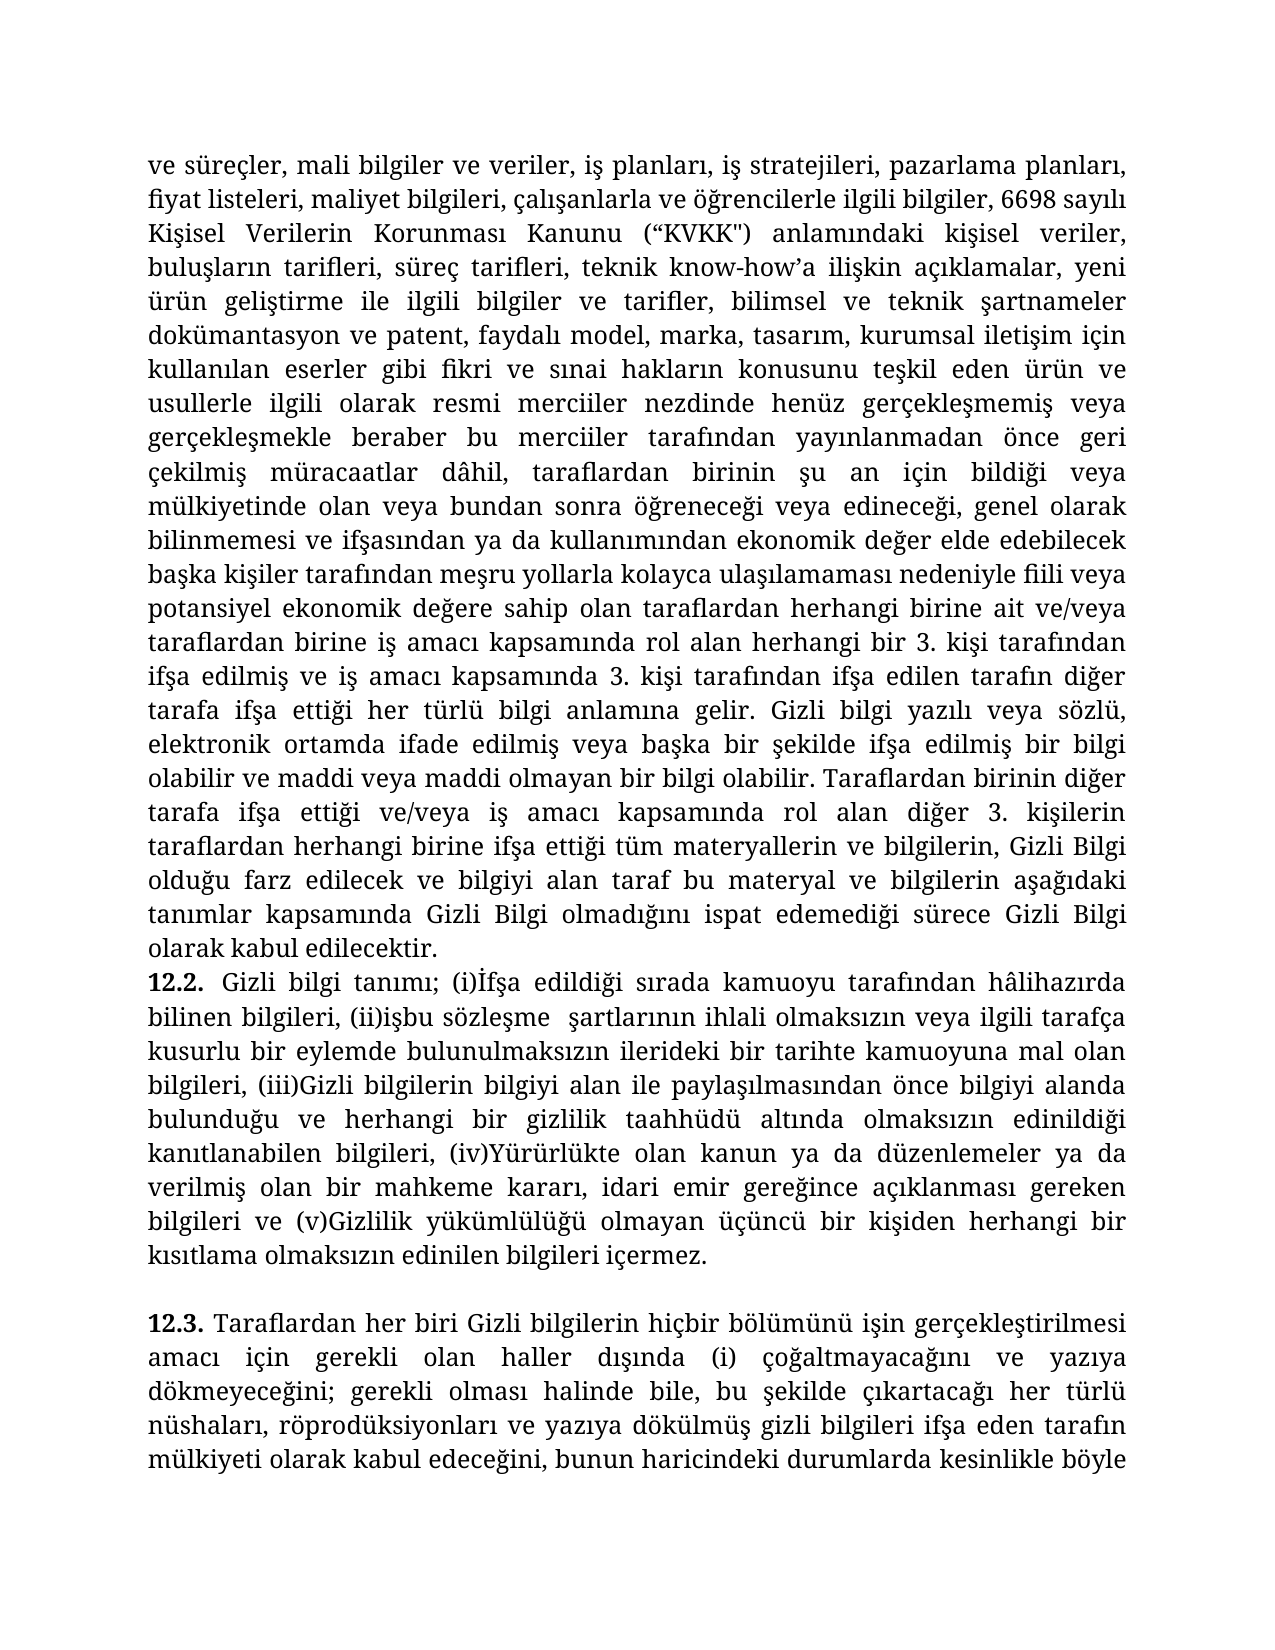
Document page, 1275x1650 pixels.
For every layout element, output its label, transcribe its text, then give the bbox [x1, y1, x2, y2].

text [148, 1306, 1127, 1476]
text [148, 148, 1127, 965]
text 12.2. Gizli bilgi tanımı; (i)İfşa edildiği sırada kamuoyu tarafından hâlihazırda bilinen bilgileri, (ii)işbu sözleşme şartlarının ihlali olmaksızın veya ilgili tarafça kusurlu bir eylemde bulunulmaksızın ilerideki bir tarihte kamuoyuna mal olan bilgileri, (iii)Gizli bilgilerin bilgiyi alan ile paylaşılmasından önce bilgiyi alanda bulunduğu ve herhangi bir gizlilik taahhüdü altında olmaksızın edinildiği kanıtlanabilen bilgileri, (iv)Yürürlükte olan kanun ya da düzenlemeler ya da verilmiş olan bir mahkeme kararı, idari emir gereğince açıklanması gereken bilgileri ve (v)Gizlilik yükümlülüğü olmayan üçüncü bir kişiden herhangi bir kısıtlama olmaksızın edinilen bilgileri içermez. [148, 965, 1127, 1272]
